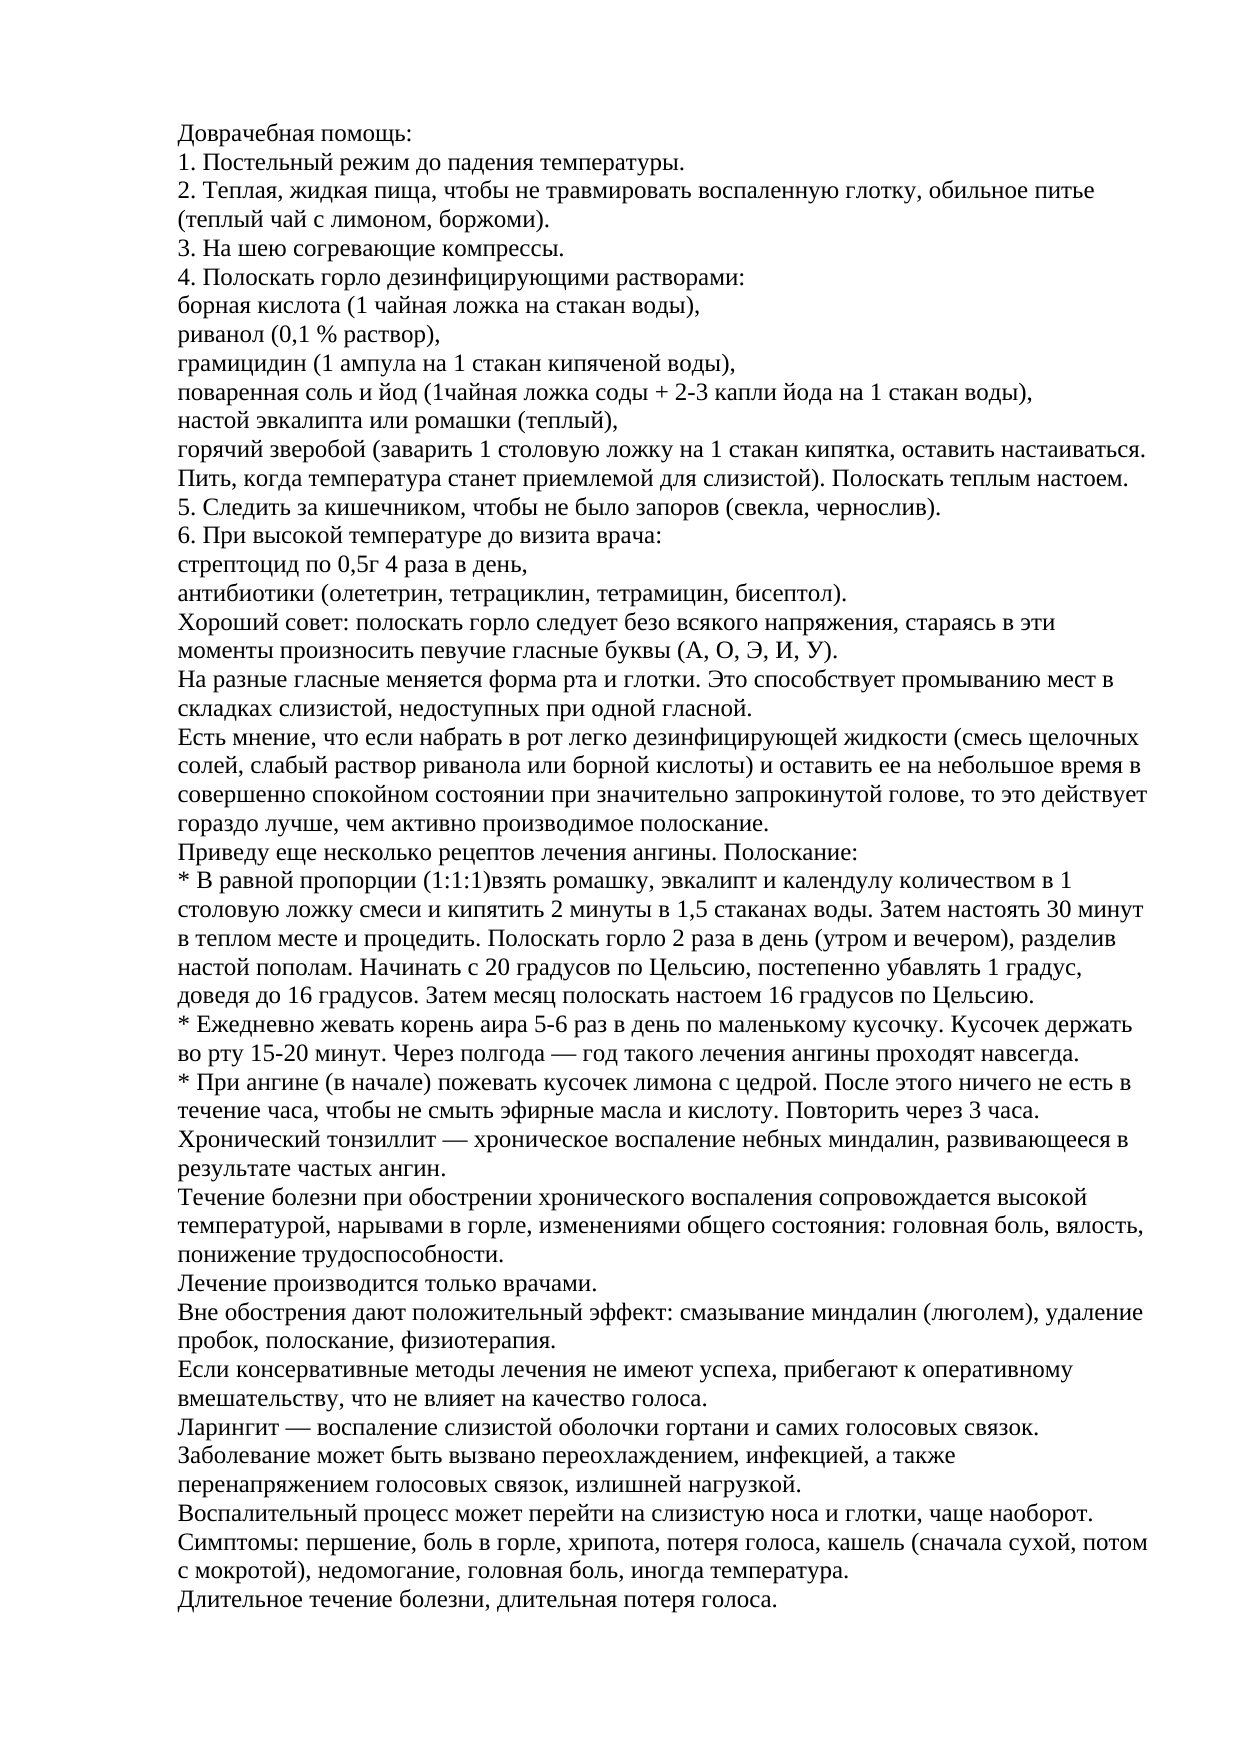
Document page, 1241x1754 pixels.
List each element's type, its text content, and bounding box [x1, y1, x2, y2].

text Лечение производится только врачами. [177, 1268, 1152, 1297]
text Хронический тонзиллит — хроническое воспаление небных миндалин, развивающееся в результате частых ангин. [177, 1124, 1152, 1182]
text * В равной пропорции (1:1:1)взять ромашку, эвкалипт и календулу количеством в 1 столовую ложку смеси и кипятить 2 минуты в 1,5 стаканах воды. Затем настоять 30 минут в теплом месте и процедить. Полоскать горло 2 раза в день (утром и вечером), разделив настой пополам. Начинать с 20 градусов по Цельсию, постепенно убавлять 1 градус, доведя до 16 градусов. Затем месяц полоскать настоем 16 градусов по Цельсию. [177, 866, 1152, 1009]
text Симптомы: першение, боль в горле, хрипота, потеря голоса, кашель (сначала сухой, потом с мокротой), недомогание, головная боль, иногда температура. [177, 1527, 1152, 1584]
text Воспалительный процесс может перейти на слизистую носа и глотки, чаще наоборот. [177, 1498, 1152, 1527]
text настой эвкалипта или ромашки (теплый), [177, 406, 1152, 434]
text антибиотики (олететрин, тетрациклин, тетрамицин, бисептол). [177, 578, 1152, 607]
text 1. Постельный режим до падения температуры. [177, 147, 1152, 176]
text горячий зверобой (заварить 1 столовую ложку на 1 стакан кипятка, оставить настаиваться. Пить, когда температура станет приемлемой для слизистой). Полоскать теплым настоем. [177, 434, 1152, 492]
text грамицидин (1 ампула на 1 стакан кипяченой воды), [177, 348, 1152, 377]
text * Ежедневно жевать корень аира 5-6 раз в день по маленькому кусочку. Кусочек держать во рту 15-20 минут. Через полгода — год такого лечения ангины проходят навсегда. [177, 1009, 1152, 1067]
text Доврачебная помощь: [177, 118, 1152, 147]
text 3. На шею согревающие компрессы. [177, 233, 1152, 262]
text Течение болезни при обострении хронического воспаления сопровождается высокой температурой, нарывами в горле, изменениями общего состояния: головная боль, вялость, понижение трудоспособности. [177, 1182, 1152, 1268]
text Ларингит — воспаление слизистой оболочки гортани и самих голосовых связок. Заболевание может быть вызвано переохлаждением, инфекцией, а также перенапряжением голосовых связок, излишней нагрузкой. [177, 1412, 1152, 1498]
text 2. Теплая, жидкая пища, чтобы не травмировать воспаленную глотку, обильное питье (теплый чай с лимоном, боржоми). [177, 176, 1152, 233]
text Если консервативные методы лечения не имеют успеха, прибегают к оперативному вмешательству, что не влияет на качество голоса. [177, 1354, 1152, 1412]
text Вне обострения дают положительный эффект: смазывание миндалин (люголем), удаление пробок, полоскание, физиотерапия. [177, 1297, 1152, 1354]
text * При ангине (в начале) пожевать кусочек лимона с цедрой. После этого ничего не есть в течение часа, чтобы не смыть эфирные масла и кислоту. Повторить через 3 часа. [177, 1067, 1152, 1124]
text Приведу еще несколько рецептов лечения ангины. Полоскание: [177, 837, 1152, 866]
text 4. Полоскать горло дезинфицирующими растворами: [177, 262, 1152, 291]
text 5. Следить за кишечником, чтобы не было запоров (свекла, чернослив). [177, 492, 1152, 521]
text борная кислота (1 чайная ложка на стакан воды), [177, 291, 1152, 319]
text Есть мнение, что если набрать в рот легко дезинфицирующей жидкости (смесь щелочных солей, слабый раствор риванола или борной кислоты) и оставить ее на небольшое время в совершенно спокойном состоянии при значительно запрокинутой голове, то это действует гораздо лучше, чем активно производимое полоскание. [177, 722, 1152, 837]
text 6. При высокой температуре до визита врача: [177, 521, 1152, 549]
text Длительное течение болезни, длительная потеря голоса. [177, 1584, 1152, 1613]
text Хороший совет: полоскать горло следует безо всякого напряжения, стараясь в эти моменты произносить певучие гласные буквы (А, О, Э, И, У). [177, 607, 1152, 664]
text стрептоцид по 0,5г 4 раза в день, [177, 549, 1152, 578]
text На разные гласные меняется форма рта и глотки. Это способствует промыванию мест в складках слизистой, недоступных при одной гласной. [177, 664, 1152, 722]
text риванол (0,1 % раствор), [177, 319, 1152, 348]
text поваренная соль и йод (1чайная ложка соды + 2-3 капли йода на 1 стакан воды), [177, 377, 1152, 406]
